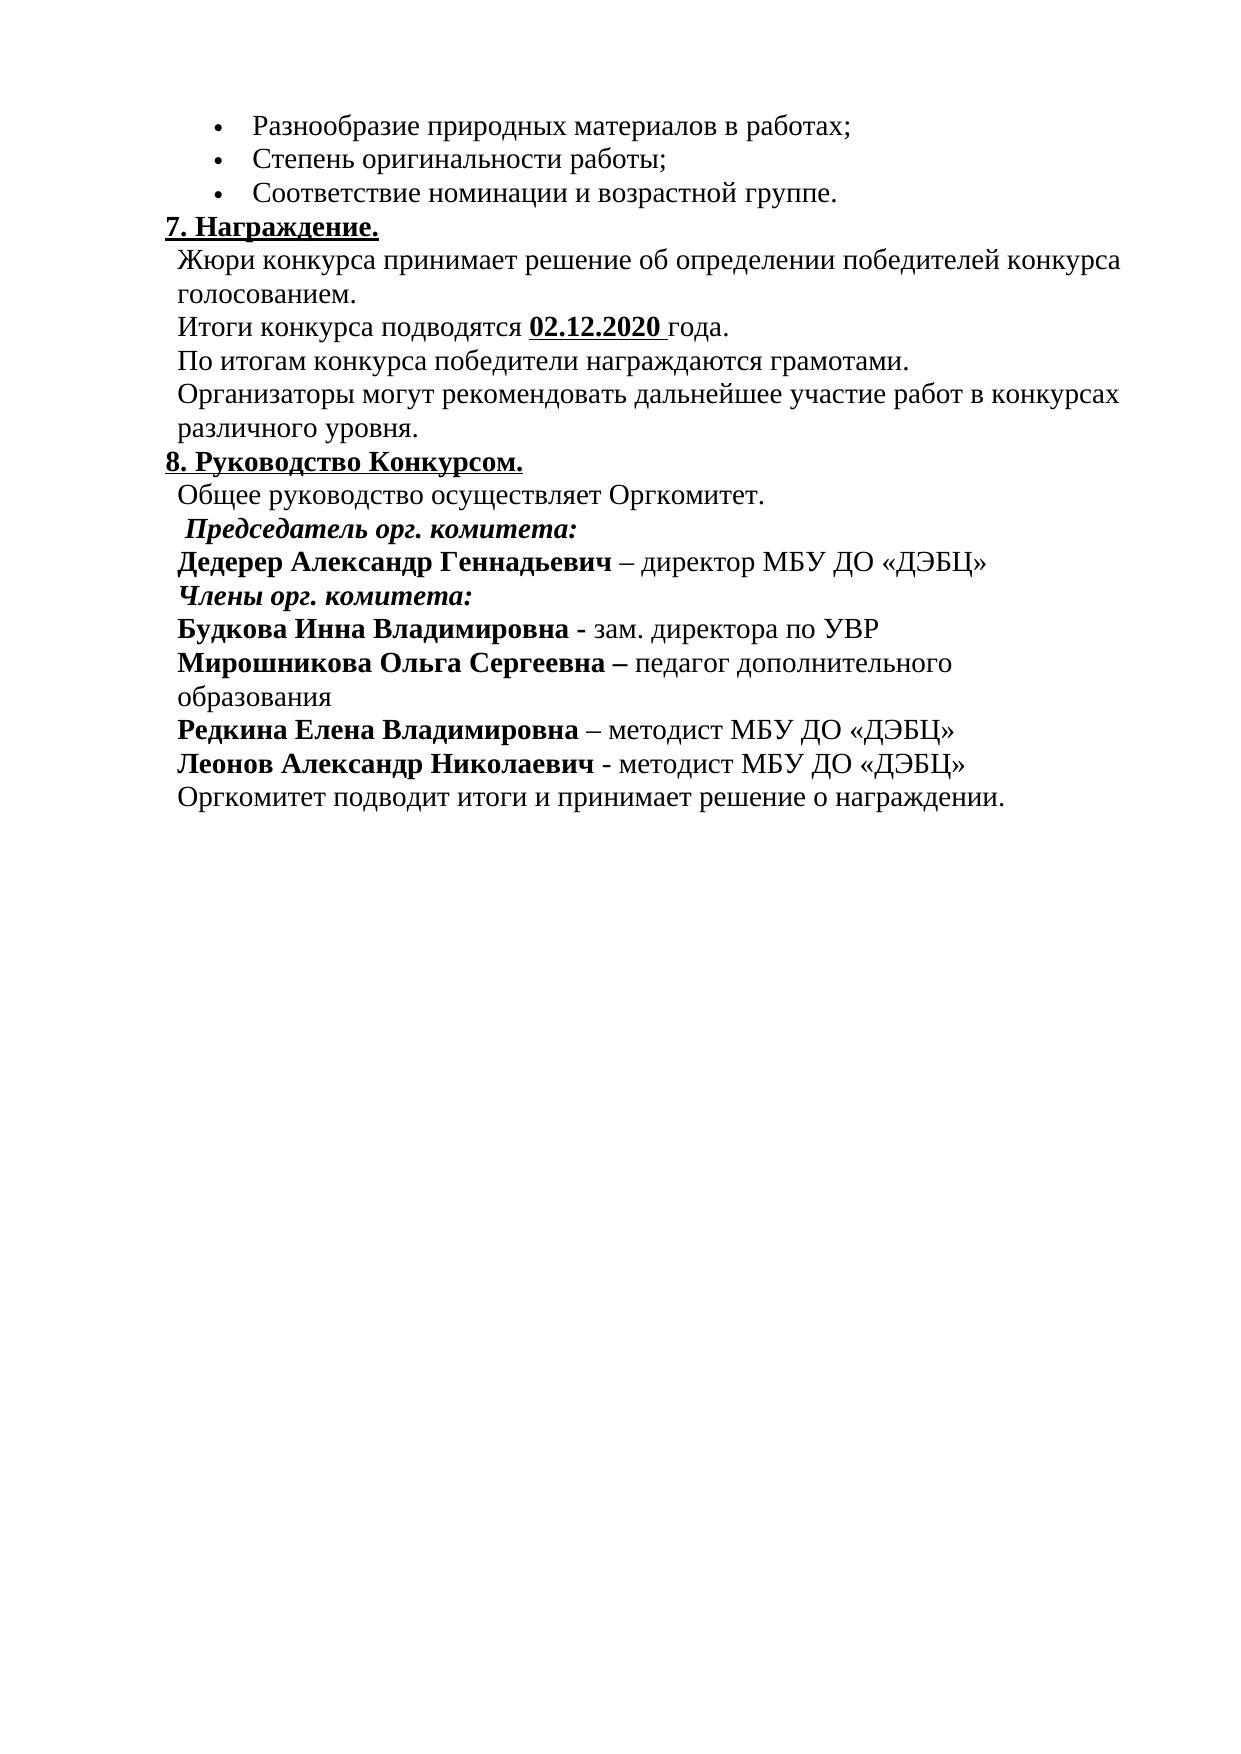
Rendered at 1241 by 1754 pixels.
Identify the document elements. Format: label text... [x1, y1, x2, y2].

list Степень оригинальности работы; [214, 142, 1169, 175]
list Руководство Конкурсом. [165, 444, 1169, 477]
text Жюри конкурса принимает решение об определении победителей конкурса голосованием. [177, 242, 1123, 309]
text Редкина Елена Владимировна – методист МБУ ДО «ДЭБЦ» Леонов Александр Николаевич - методист МБУ ДО «ДЭБЦ» [177, 712, 967, 779]
list Награждение. [165, 209, 1169, 242]
text По итогам конкурса победители награждаются грамотами. [177, 343, 1169, 377]
text Организаторы могут рекомендовать дальнейшее участие работ в конкурсах различного уровня. [177, 377, 1169, 444]
list Соответствие номинации и возрастной группе. [214, 175, 1169, 209]
text Общее руководство осуществляет Оргкомитет. Председатель орг. комитета: [177, 477, 933, 544]
text Мирошникова Ольга Сергеевна – педагог дополнительного образования [177, 645, 967, 712]
text Дедерер Александр Геннадьевич – директор МБУ ДО «ДЭБЦ» [177, 544, 1169, 578]
text Оргкомитет подводит итоги и принимает решение о награждении. [177, 779, 1169, 813]
text Итоги конкурса подводятся 02.12.2020 года. [177, 309, 1169, 343]
text Члены орг. комитета: [177, 578, 1169, 612]
text Будкова Инна Владимировна - зам. директора по УВР [177, 612, 1169, 645]
list Разнообразие природных материалов в работах; [214, 108, 1169, 142]
